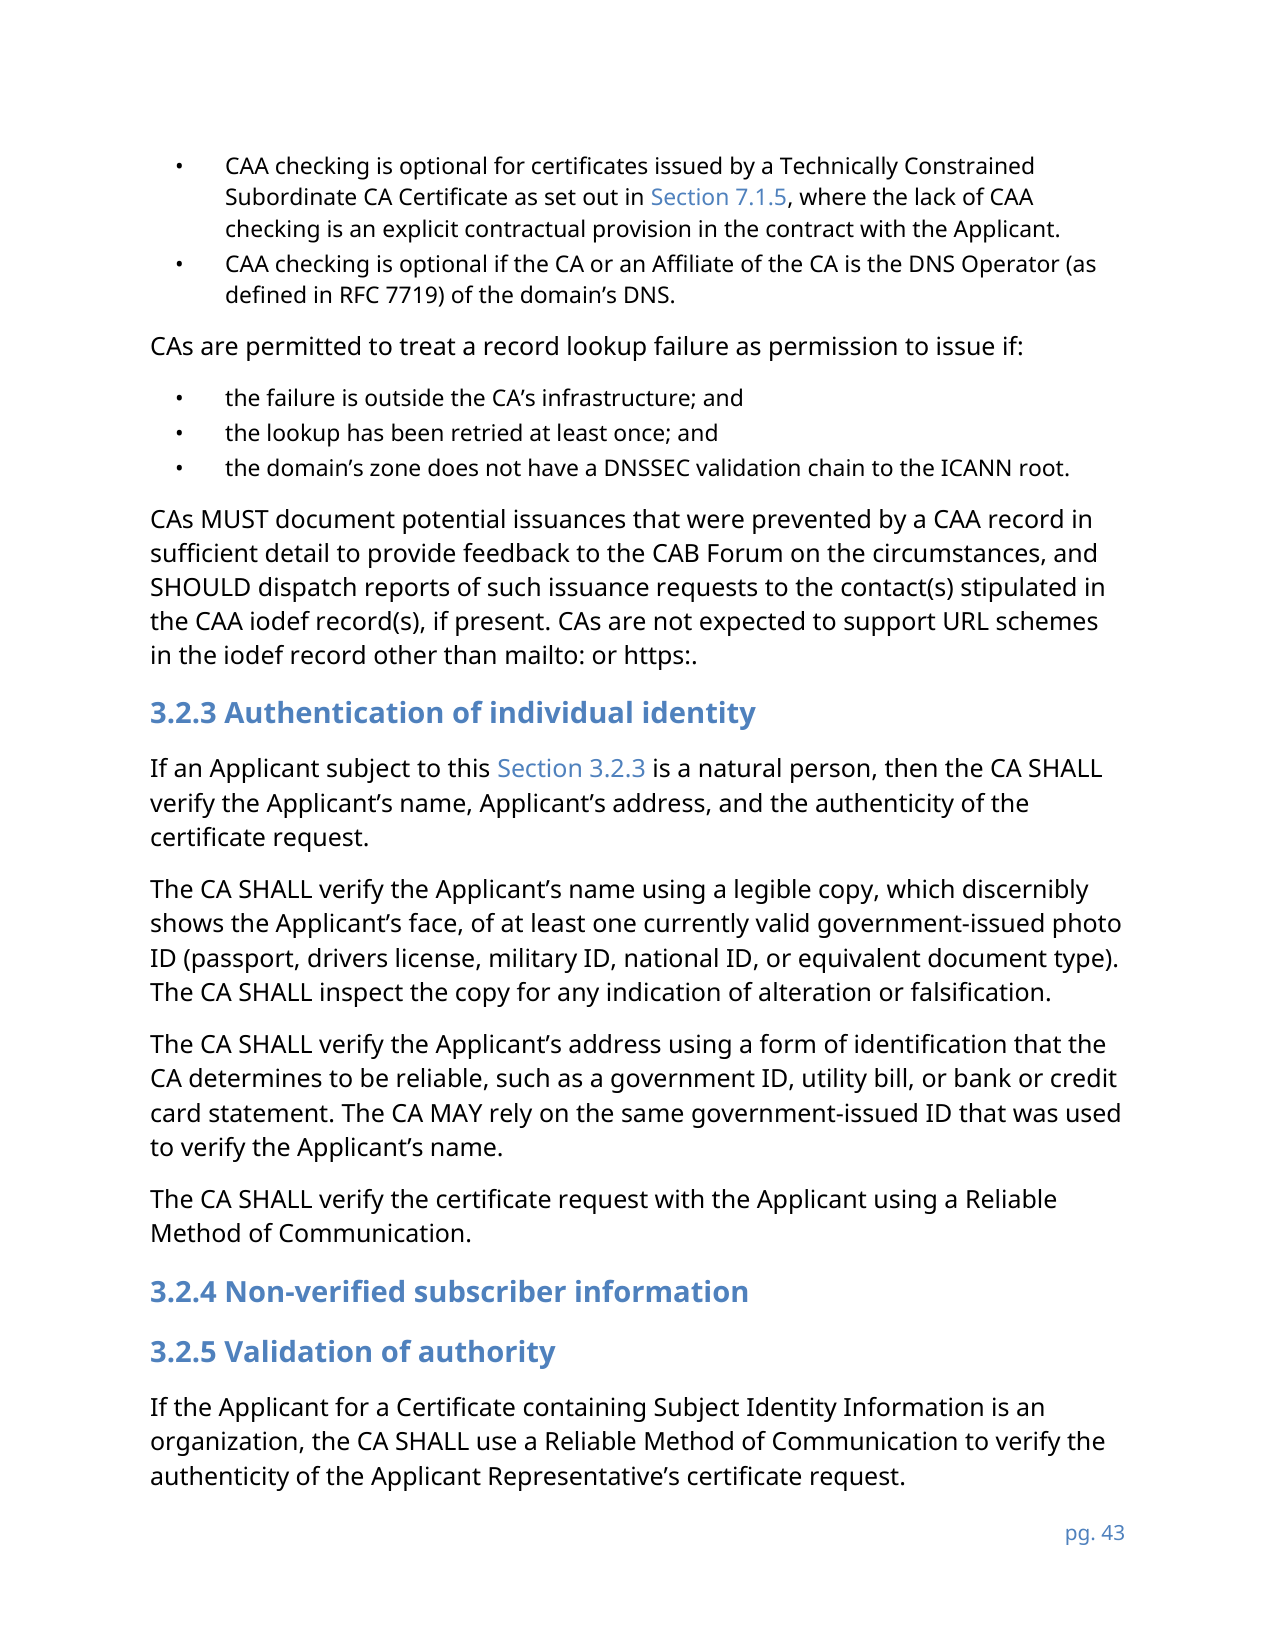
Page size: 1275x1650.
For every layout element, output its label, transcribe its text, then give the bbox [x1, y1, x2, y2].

text CAs MUST document potential issuances that were prevented by a CAA record in sufficient detail to provide feedback to the CAB Forum on the circumstances, and SHOULD dispatch reports of such issuance requests to the contact(s) stipulated in the CAA iodef record(s), if present. CAs are not expected to support URL schemes in the iodef record other than mailto: or https:. [150, 502, 1125, 672]
text The CA SHALL verify the Applicant’s name using a legible copy, which discernibly shows the Applicant’s face, of at least one currently valid government-issued photo ID (passport, drivers license, military ID, national ID, or equivalent document type). The CA SHALL inspect the copy for any indication of alteration or falsification. [150, 872, 1125, 1008]
text The CA SHALL verify the certificate request with the Applicant using a Reliable Method of Communication. [150, 1182, 1125, 1250]
text The CA SHALL verify the Applicant’s address using a form of identification that the CA determines to be reliable, such as a government ID, utility bill, or bank or credit card statement. The CA MAY rely on the same government-issued ID that was used to verify the Applicant’s name. [150, 1027, 1125, 1163]
list the lookup has been retried at least once; and [175, 417, 1125, 448]
text CAs are permitted to treat a record lookup failure as permission to issue if: [150, 329, 1125, 363]
subtitle 3.2.4 Non-verified subscriber information [150, 1271, 1125, 1311]
list CAA checking is optional if the CA or an Affiliate of the CA is the DNS Operator (as defined in RFC 7719) of the domain’s DNS. [175, 247, 1125, 310]
list the failure is outside the CA’s infrastructure; and [175, 382, 1125, 413]
list the domain’s zone does not have a DNSSEC validation chain to the ICANN root. [175, 452, 1125, 483]
subtitle 3.2.3 Authentication of individual identity [150, 693, 1125, 732]
text If an Applicant subject to this Section 3.2.3 is a natural person, then the CA SHALL verify the Applicant’s name, Applicant’s address, and the authenticity of the certificate request. [150, 751, 1125, 853]
text If the Applicant for a Certificate containing Subject Identity Information is an organization, the CA SHALL use a Reliable Method of Communication to verify the authenticity of the Applicant Representative’s certificate request. [150, 1390, 1125, 1492]
list CAA checking is optional for certificates issued by a Technically Constrained Subordinate CA Certificate as set out in Section 7.1.5, where the lack of CAA checking is an explicit contractual provision in the contract with the Applicant. [175, 150, 1125, 244]
subtitle 3.2.5 Validation of authority [150, 1332, 1125, 1371]
